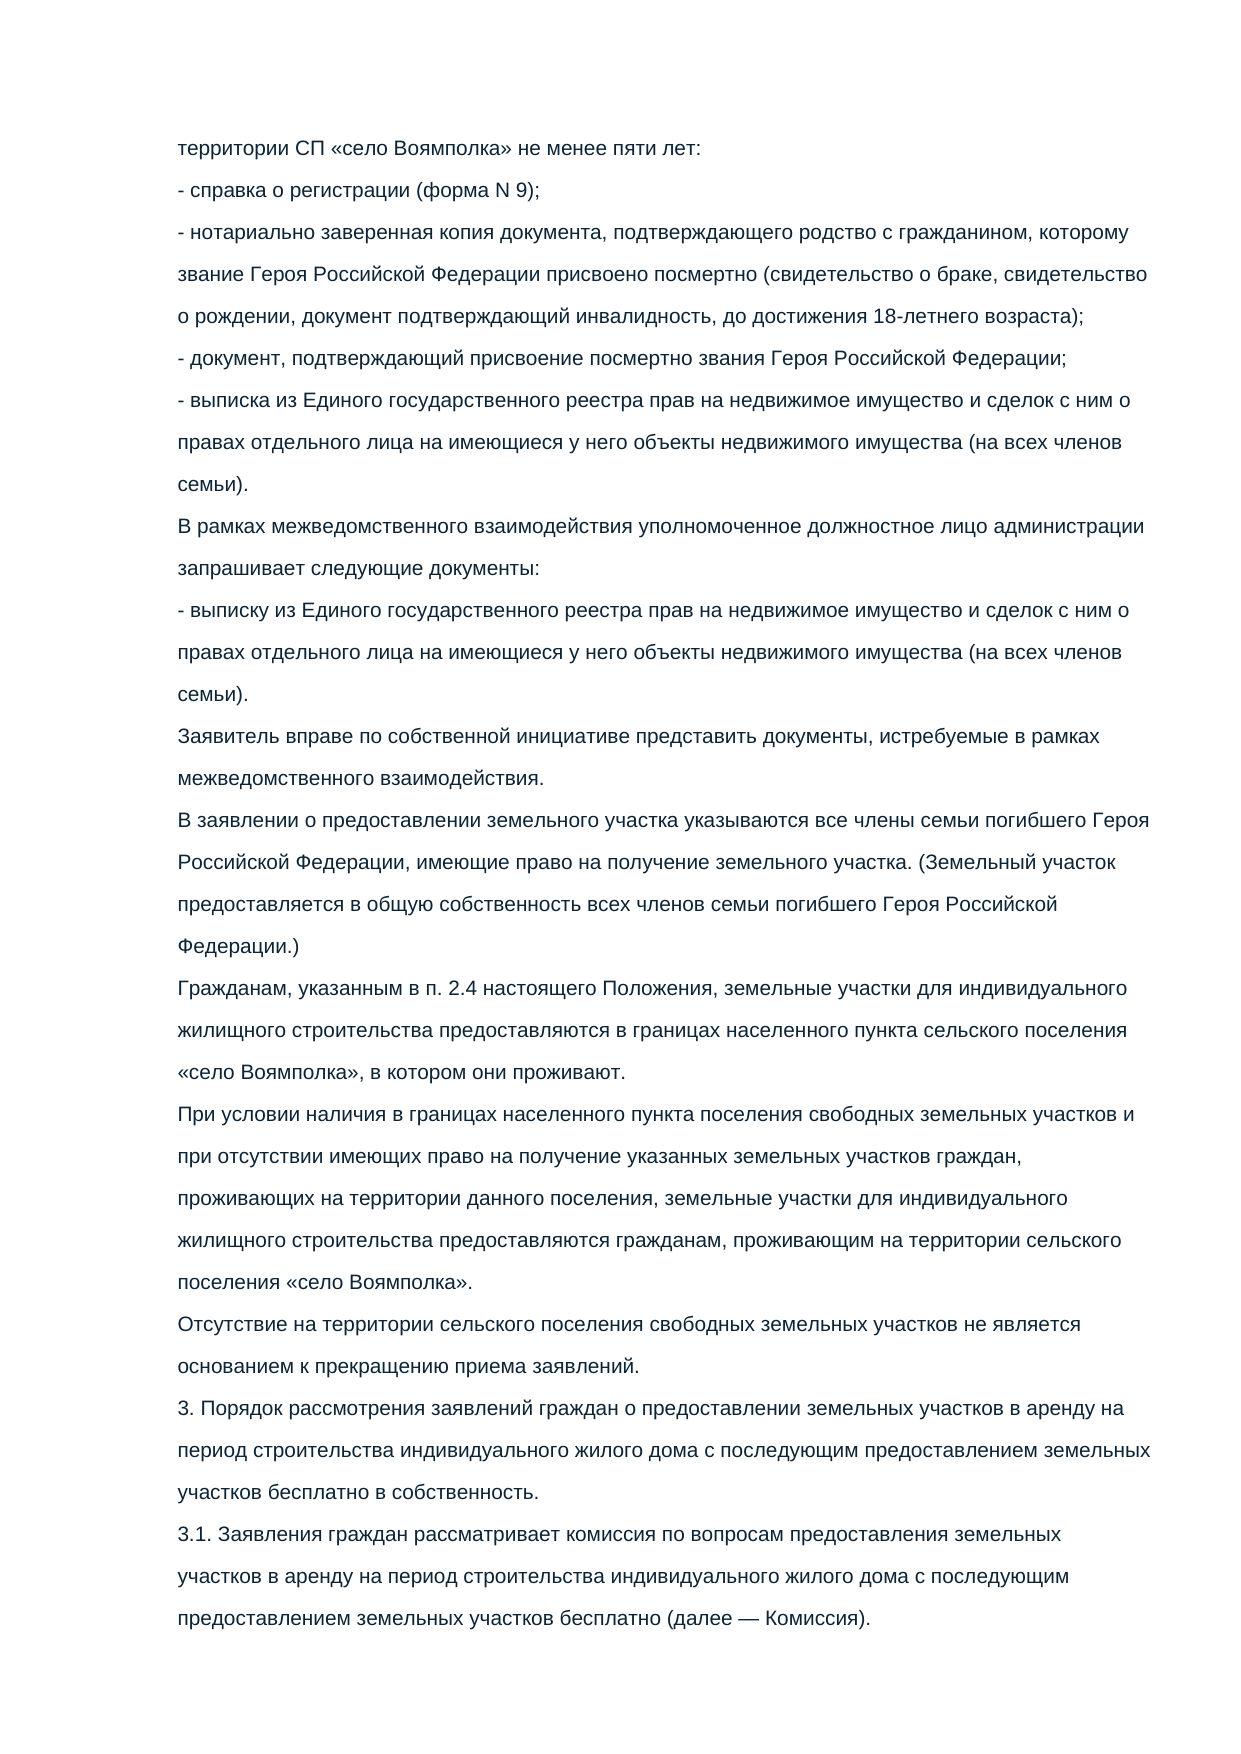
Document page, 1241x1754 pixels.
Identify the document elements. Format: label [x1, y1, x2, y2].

text [177, 118, 1152, 1629]
